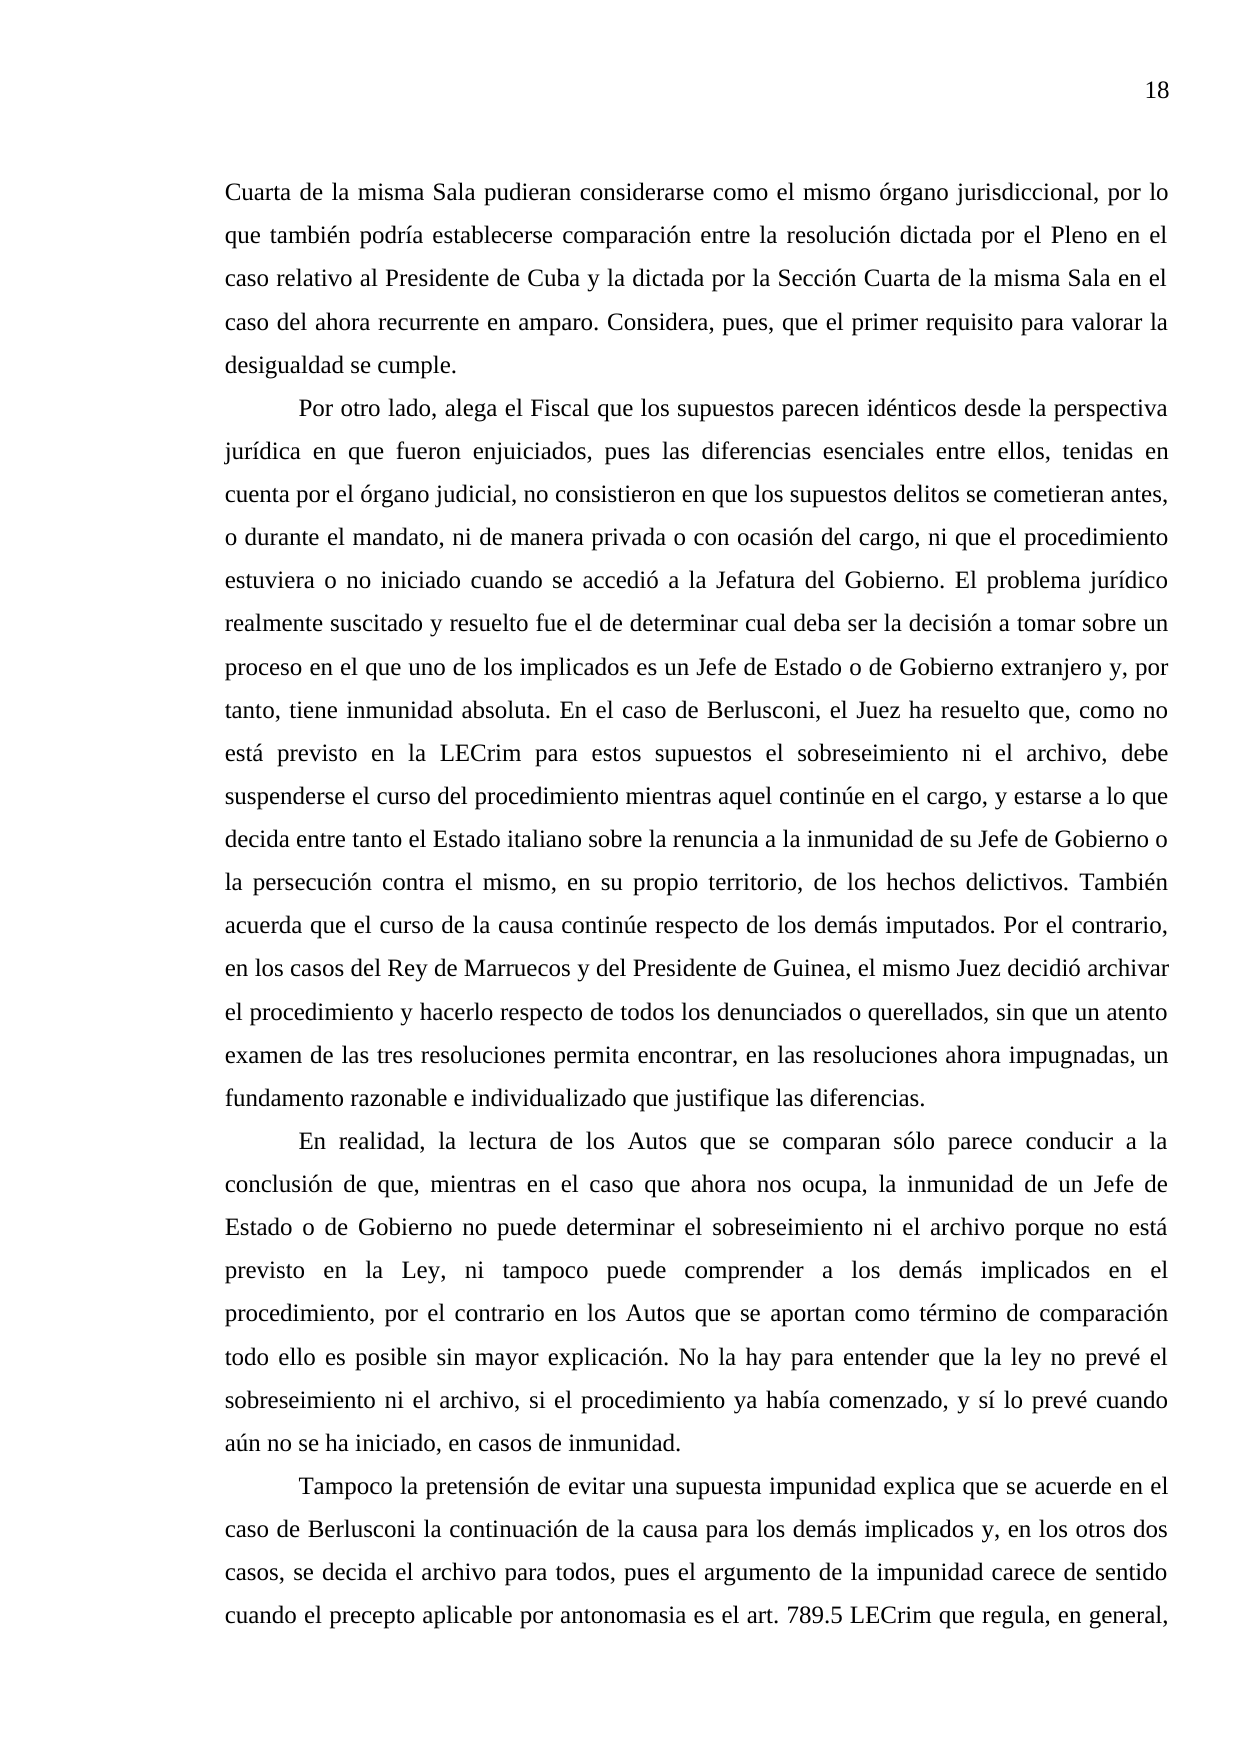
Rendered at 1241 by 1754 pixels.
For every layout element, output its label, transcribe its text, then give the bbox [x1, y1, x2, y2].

text Por otro lado, alega el Fiscal que los supuestos parecen idénticos desde la perspectiva jurídica en que fueron enjuiciados, pues las diferencias esenciales entre ellos, tenidas en cuenta por el órgano judicial, no consistieron en que los supuestos delitos se cometieran antes, o durante el mandato, ni de manera privada o con ocasión del cargo, ni que el procedimiento estuviera o no iniciado cuando se accedió a la Jefatura del Gobierno. El problema jurídico realmente suscitado y resuelto fue el de determinar cual deba ser la decisión a tomar sobre un proceso en el que uno de los implicados es un Jefe de Estado o de Gobierno extranjero y, por tanto, tiene inmunidad absoluta. En el caso de Berlusconi, el Juez ha resuelto que, como no está previsto en la LECrim para estos supuestos el sobreseimiento ni el archivo, debe suspenderse el curso del procedimiento mientras aquel continúe en el cargo, y estarse a lo que decida entre tanto el Estado italiano sobre la renuncia a la inmunidad de su Jefe de Gobierno o la persecución contra el mismo, en su propio territorio, de los hechos delictivos. También acuerda que el curso de la causa continúe respecto de los demás imputados. Por el contrario, en los casos del Rey de Marruecos y del Presidente de Guinea, el mismo Juez decidió archivar el procedimiento y hacerlo respecto de todos los denunciados o querellados, sin que un atento examen de las tres resoluciones permita encontrar, en las resoluciones ahora impugnadas, un fundamento razonable e individualizado que justifique las diferencias. [224, 393, 1169, 1112]
text En realidad, la lectura de los Autos que se comparan sólo parece conducir a la conclusión de que, mientras en el caso que ahora nos ocupa, la inmunidad de un Jefe de Estado o de Gobierno no puede determinar el sobreseimiento ni el archivo porque no está previsto en la Ley, ni tampoco puede comprender a los demás implicados en el procedimiento, por el contrario en los Autos que se aportan como término de comparación todo ello es posible sin mayor explicación. No la hay para entender que la ley no prevé el sobreseimiento ni el archivo, si el procedimiento ya había comenzado, y sí lo prevé cuando aún no se ha iniciado, en casos de inmunidad. [224, 1126, 1169, 1457]
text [224, 177, 1169, 378]
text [224, 1471, 1169, 1629]
